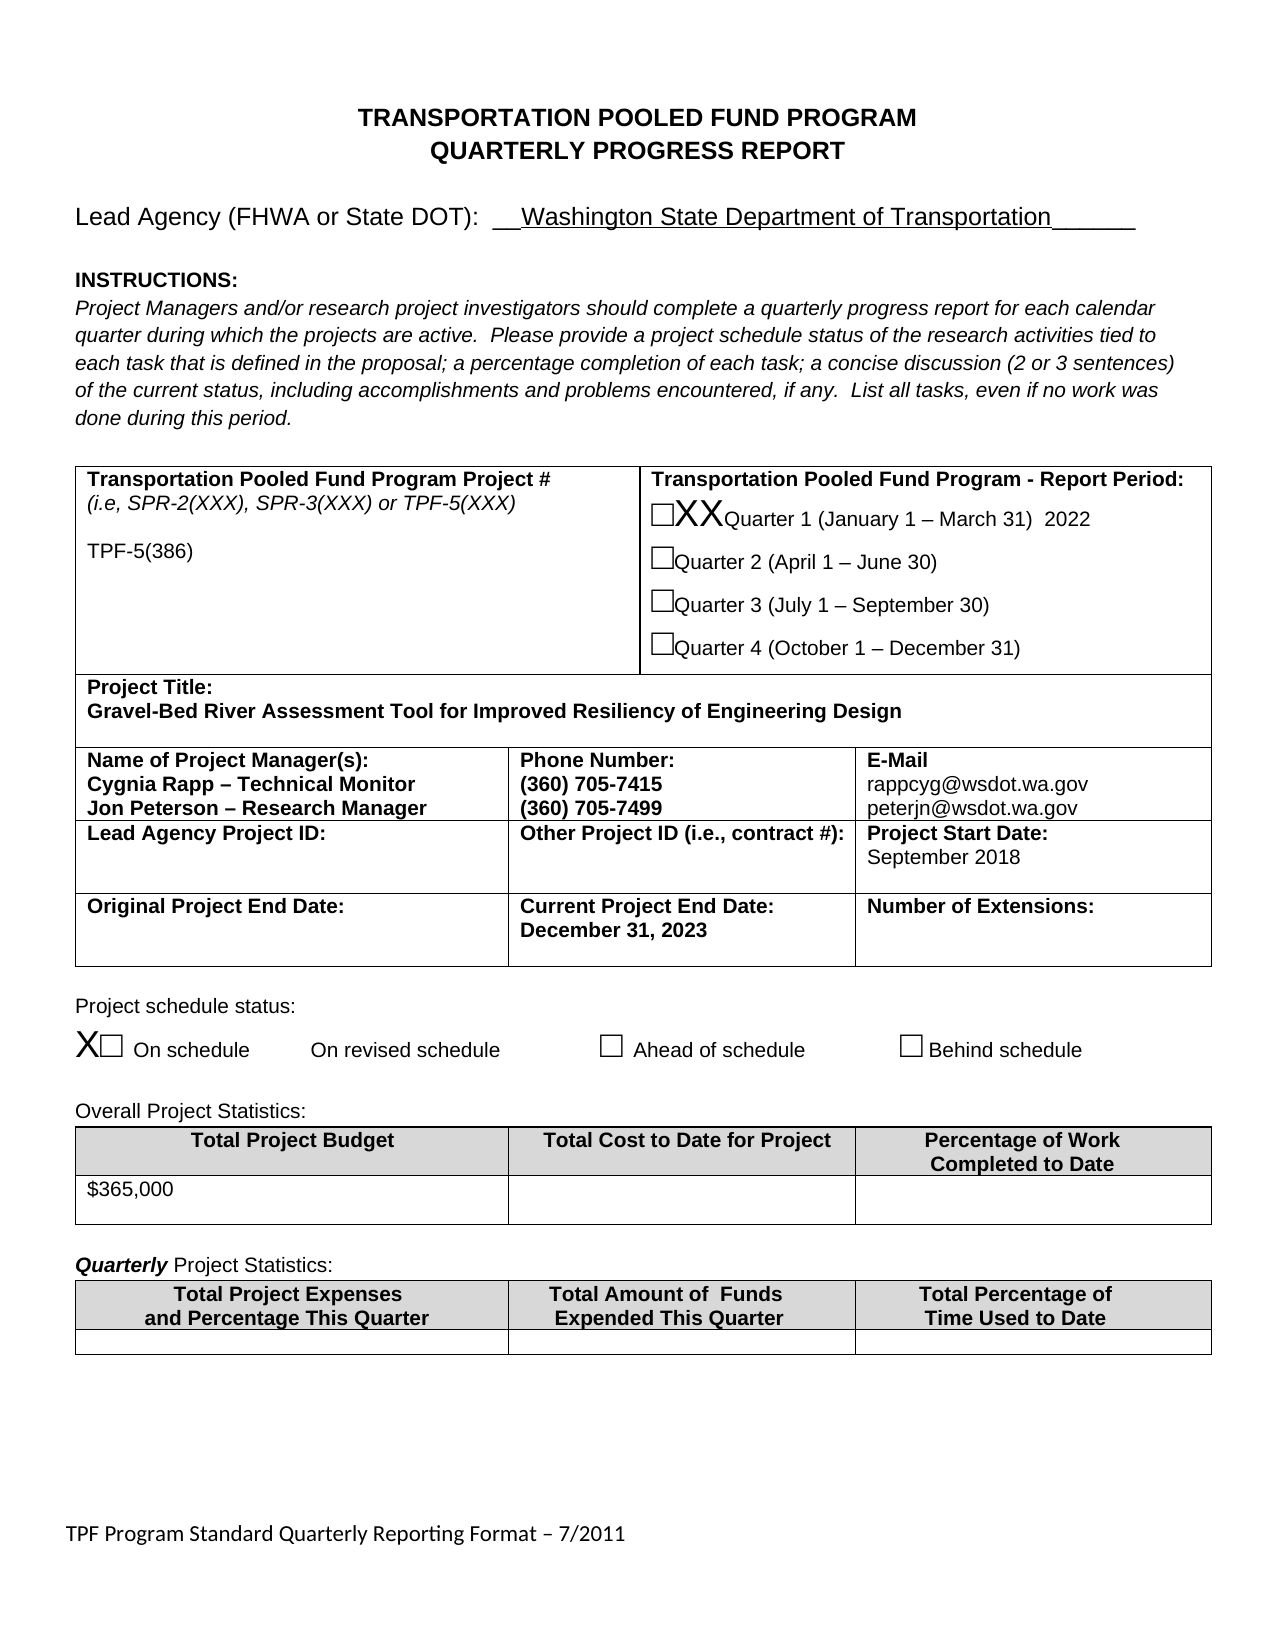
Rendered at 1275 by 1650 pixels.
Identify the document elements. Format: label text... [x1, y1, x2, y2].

text Lead Agency (FHWA or State DOT): __Washington State Department of Transportation______ [75, 202, 1200, 231]
text Overall Project Statistics: [75, 1099, 1200, 1123]
table_cell Phone Number: (360) 705-7415 (360) 705-7499 [509, 748, 855, 820]
table_cell Project Start Date: September 2018 [856, 821, 1211, 893]
table_cell [509, 1176, 855, 1224]
table_header Total Cost to Date for Project [509, 1128, 855, 1175]
table_cell Other Project ID (i.e., contract #): [509, 821, 855, 893]
table_header Total Project Expenses and Percentage This Quarter [76, 1281, 508, 1329]
text Quarterly Project Statistics: [75, 1253, 1200, 1277]
text Project schedule status: [75, 994, 1200, 1018]
table_header Total Amount of Funds Expended This Quarter [509, 1281, 855, 1329]
table_header Percentage of Work Completed to Date [856, 1128, 1211, 1175]
text QUARTERLY PROGRESS REPORT [150, 136, 1125, 165]
text INSTRUCTIONS: [75, 268, 1200, 292]
table_cell E-Mail rappcyg@wsdot.wa.gov peterjn@wsdot.wa.gov [856, 748, 1211, 820]
text X□ On schedule On revised schedule □ Ahead of schedule □ Behind schedule [75, 1022, 1200, 1065]
table_cell [76, 1330, 508, 1354]
table_cell [509, 1330, 855, 1354]
table_cell Project Title: Gravel-Bed River Assessment Tool for Improved Resiliency of Engineering Design [76, 675, 1211, 747]
table_header Transportation Pooled Fund Program Project # (i.e, SPR-2(XXX), SPR-3(XXX) or TPF-5(XXX) TPF-5(386) [76, 467, 639, 674]
table_header Total Project Budget [76, 1128, 508, 1175]
text TRANSPORTATION POOLED FUND PROGRAM [150, 103, 1125, 132]
table_cell Name of Project Manager(s): Cygnia Rapp – Technical Monitor Jon Peterson – Research Manager [76, 748, 508, 820]
table_cell $365,000 [76, 1176, 508, 1224]
table_cell Lead Agency Project ID: [76, 821, 508, 893]
table_cell Current Project End Date: December 31, 2023 [509, 894, 855, 966]
table_header Total Percentage of Time Used to Date [856, 1281, 1211, 1329]
table_cell [856, 1176, 1211, 1224]
table_cell Number of Extensions: [856, 894, 1211, 966]
text Project Managers and/or research project investigators should complete a quarterly progress report for each calendar quarter during which the projects are active. Please provide a project schedule status of the research activities tied to each task that is defined in the proposal; a percentage completion of each task; a concise discussion (2 or 3 sentences) of the current status, including accomplishments and problems encountered, if any. List all tasks, even if no work was done during this period. [75, 296, 1200, 429]
table_header Transportation Pooled Fund Program - Report Period: □XXQuarter 1 (January 1 – March 31) 2022 □Quarter 2 (April 1 – June 30) □Quarter 3 (July 1 – September 30) □Quarter 4 (October 1 – December 31) [641, 467, 1211, 674]
table_cell Original Project End Date: [76, 894, 508, 966]
table_cell [856, 1330, 1211, 1354]
